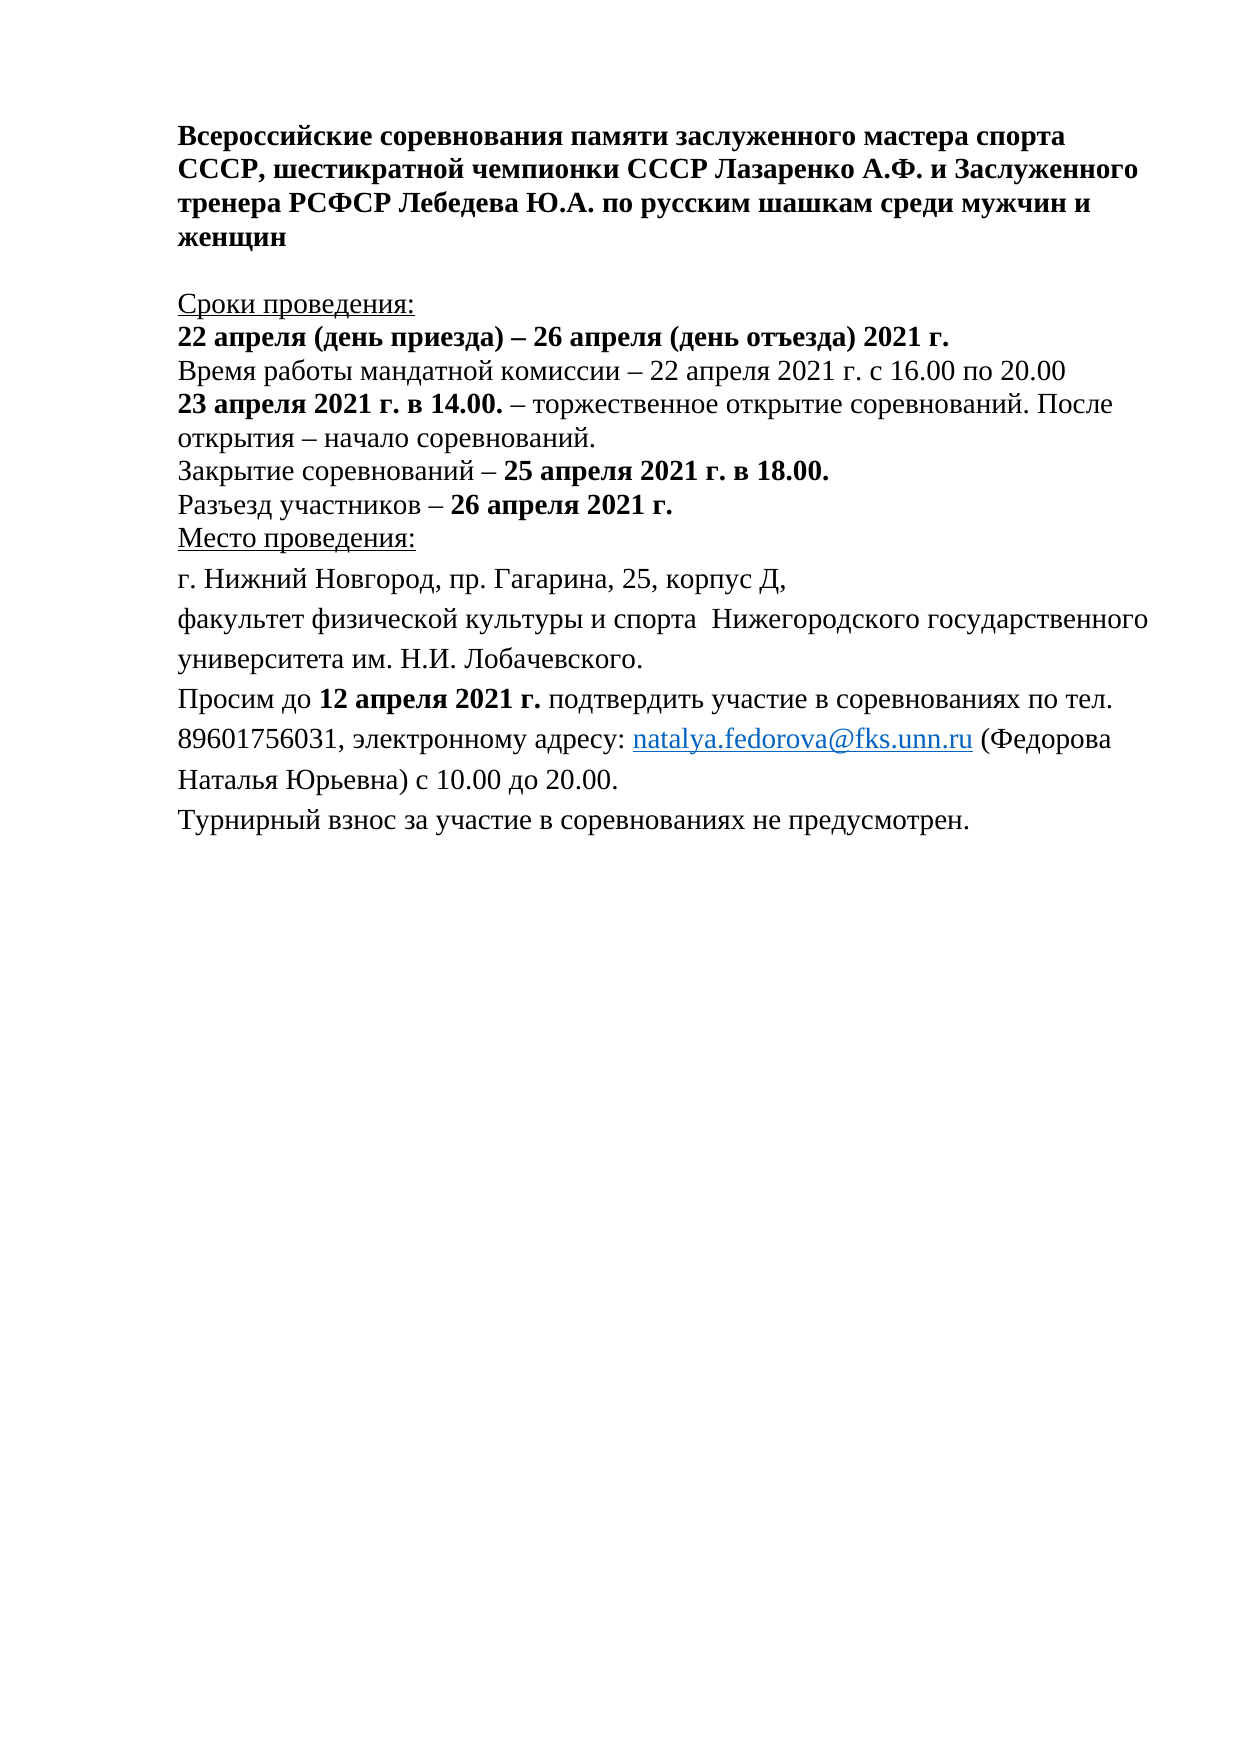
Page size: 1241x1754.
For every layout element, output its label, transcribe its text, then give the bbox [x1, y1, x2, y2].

list факультет физической культуры и спорта Нижегородского государственного университета им. Н.И. Лобачевского. [177, 601, 1152, 675]
text Время работы мандатной комиссии – 22 апреля 2021 г. с 16.00 по 20.00 [177, 353, 1152, 386]
text Всероссийские соревнования памяти заслуженного мастера спорта СССР, шестикратной чемпионки СССР Лазаренко А.Ф. и Заслуженного тренера РСФСР Лебедева Ю.А. по русским шашкам среди мужчин и женщин [177, 118, 1152, 252]
text 22 апреля (день приезда) – 26 апреля (день отъезда) 2021 г. [177, 319, 1152, 353]
text Сроки проведения: [177, 286, 1152, 319]
list Просим до 12 апреля 2021 г. подтвердить участие в соревнованиях по тел. 89601756031, электронному адресу: natalya.fedorova@fks.unn.ru (Федорова Наталья Юрьевна) с 10.00 до 20.00. [177, 681, 1152, 795]
list Место проведения: [177, 521, 1152, 554]
text Разъезд участников – 26 апреля 2021 г. [177, 487, 1152, 521]
text 23 апреля 2021 г. в 14.00. – торжественное открытие соревнований. После открытия – начало соревнований. [177, 386, 1152, 453]
text Закрытие соревнований – 25 апреля 2021 г. в 18.00. [177, 453, 1152, 487]
list г. Нижний Новгород, пр. Гагарина, 25, корпус Д, [177, 561, 1152, 594]
list Турнирный взнос за участие в соревнованиях не предусмотрен. [177, 802, 1152, 836]
